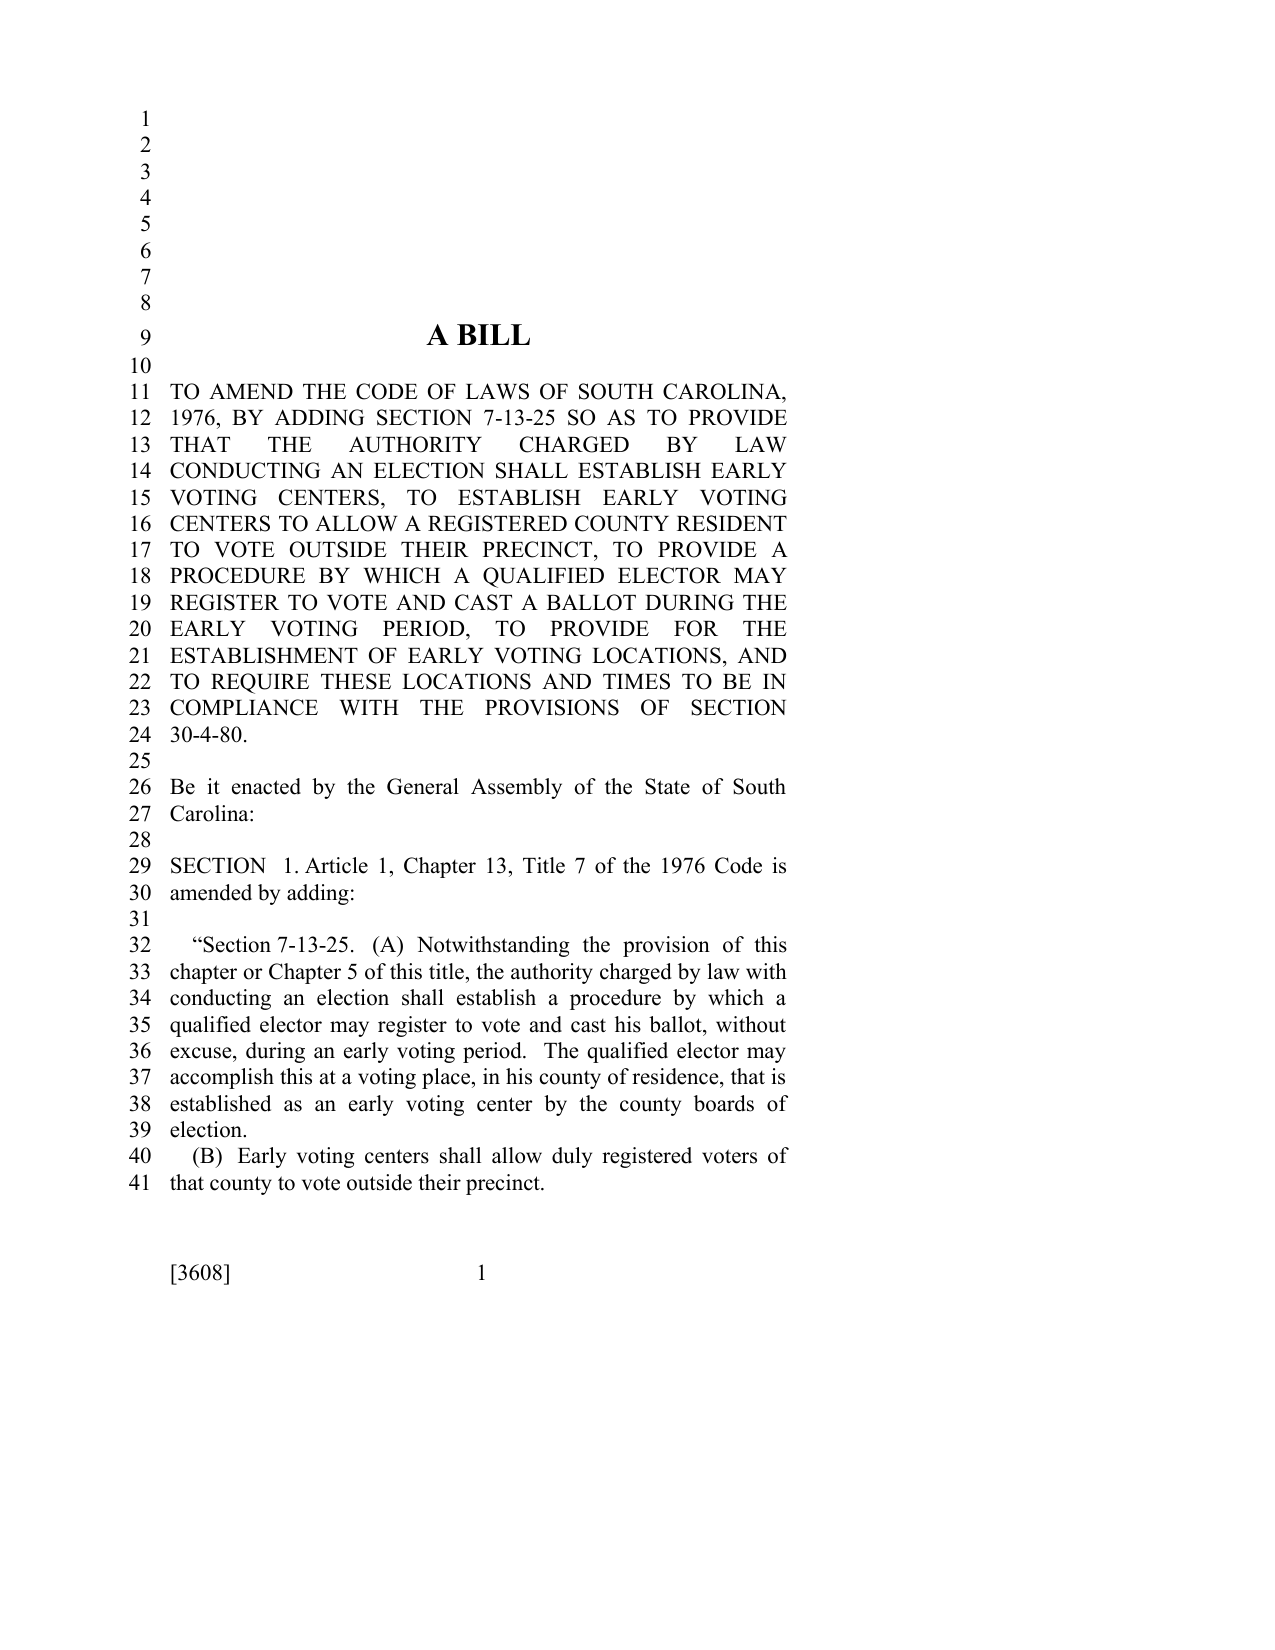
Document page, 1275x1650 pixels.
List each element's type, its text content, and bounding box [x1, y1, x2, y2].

text A BILL [169, 316, 787, 352]
text SECTION 1. Article 1, Chapter 13, Title 7 of the 1976 Code is amended by adding: [169, 852, 787, 905]
text TO AMEND THE CODE OF LAWS OF SOUTH CAROLINA, 1976, BY ADDING SECTION 7-13-25 SO AS TO PROVIDE THAT THE AUTHORITY CHARGED BY LAW CONDUCTING AN ELECTION SHALL ESTABLISH EARLY VOTING CENTERS, TO ESTABLISH EARLY VOTING CENTERS TO ALLOW A REGISTERED COUNTY RESIDENT TO VOTE OUTSIDE THEIR PRECINCT, TO PROVIDE A PROCEDURE BY WHICH A QUALIFIED ELECTOR MAY REGISTER TO VOTE AND CAST A BALLOT DURING THE EARLY VOTING PERIOD, TO PROVIDE FOR THE ESTABLISHMENT OF EARLY VOTING LOCATIONS, AND TO REQUIRE THESE LOCATIONS AND TIMES TO BE IN COMPLIANCE WITH THE PROVISIONS OF SECTION 30-4-80. [169, 378, 787, 747]
text “Section 7-13-25. (A) Notwithstanding the provision of this chapter or Chapter 5 of this title, the authority charged by law with conducting an election shall establish a procedure by which a qualified elector may register to vote and cast his ballot, without excuse, during an early voting period. The qualified elector may accomplish this at a voting place, in his county of residence, that is established as an early voting center by the county boards of election. [169, 932, 787, 1142]
text (B) Early voting centers shall allow duly registered voters of that county to vote outside their precinct. [169, 1142, 787, 1195]
text Be it enacted by the General Assembly of the State of South Carolina: [169, 773, 787, 826]
